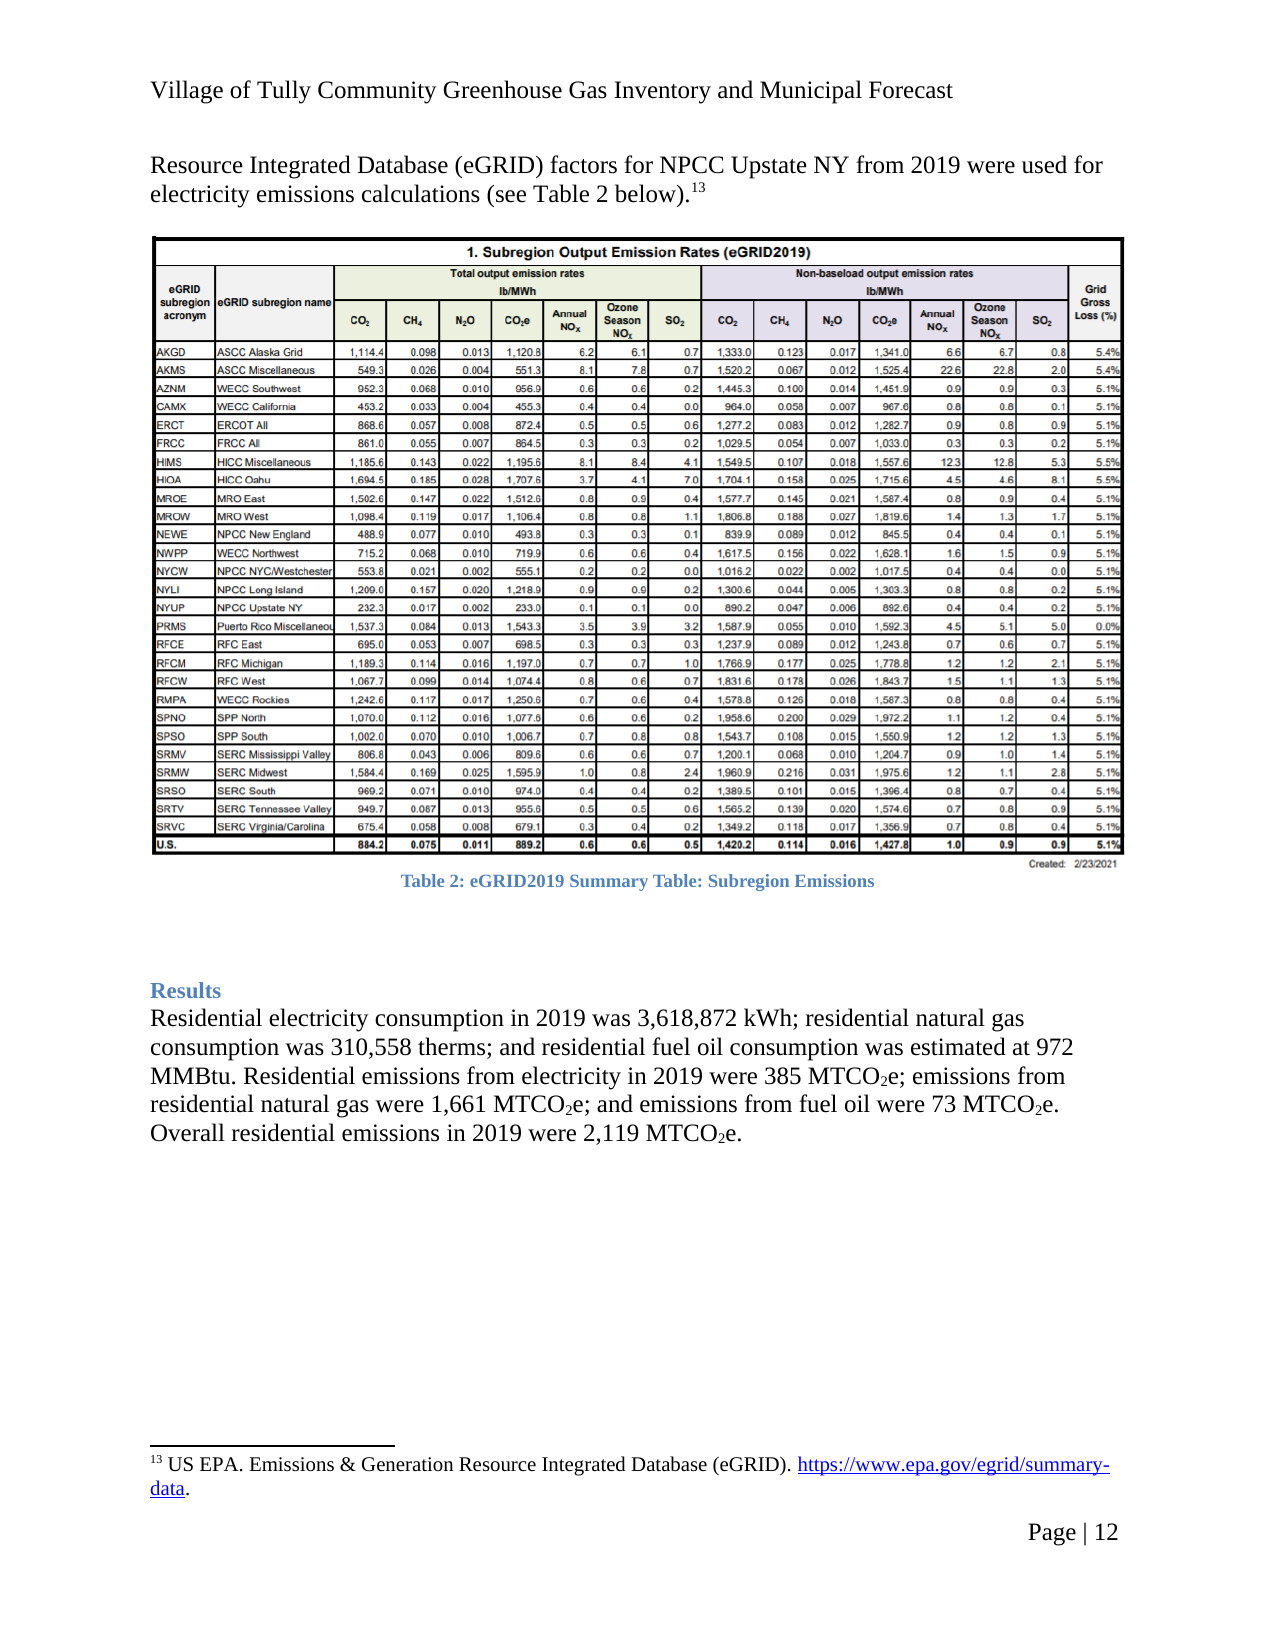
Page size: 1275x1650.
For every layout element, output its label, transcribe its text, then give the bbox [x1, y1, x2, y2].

text Table 2: eGRID2019 Summary Table: Subregion Emissions [150, 870, 1125, 891]
picture [150, 235, 1125, 870]
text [150, 150, 1125, 207]
text Residential electricity consumption in 2019 was 3,618,872 kWh; residential natural gas consumption was 310,558 therms; and residential fuel oil consumption was estimated at 972 MMBtu. Residential emissions from electricity in 2019 were 385 MTCO2e; emissions from residential natural gas were 1,661 MTCO2e; and emissions from fuel oil were 73 MTCO2e. Overall residential emissions in 2019 were 2,119 MTCO2e. [150, 1003, 1125, 1147]
subtitle Results [150, 977, 1125, 1003]
